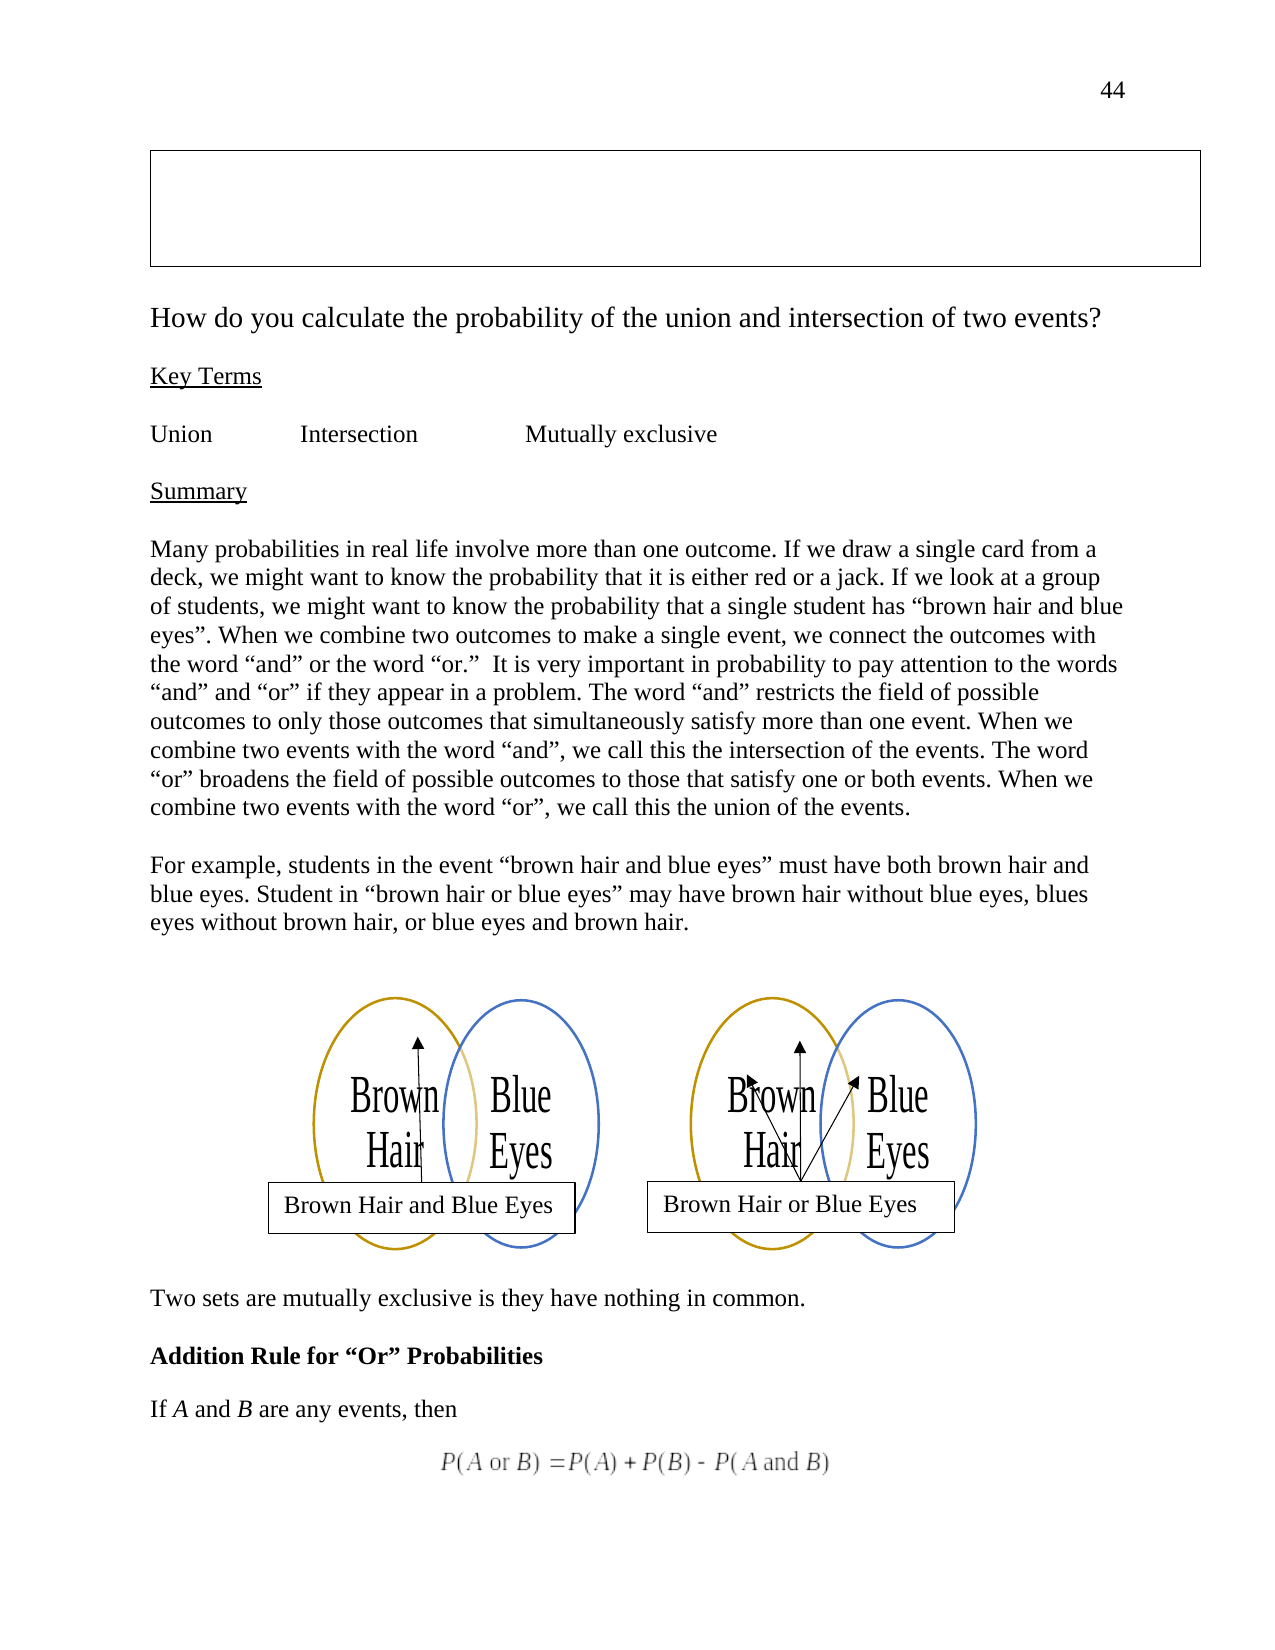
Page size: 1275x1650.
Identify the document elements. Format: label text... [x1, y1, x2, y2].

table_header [151, 151, 1200, 266]
text Many probabilities in real life involve more than one outcome. If we draw a single card from a deck, we might want to know the probability that it is either red or a jack. If we look at a group of students, we might want to know the probability that a single student has “brown hair and blue eyes”. When we combine two outcomes to make a single event, we connect the outcomes with the word “and” or the word “or.” It is very important in probability to pay attention to the words “and” and “or” if they appear in a problem. The word “and” restricts the field of possible outcomes to only those outcomes that simultaneously satisfy more than one event. When we combine two events with the word “and”, we call this the intersection of the events. The word “or” broadens the field of possible outcomes to those that satisfy one or both events. When we combine two events with the word “or”, we call this the union of the events. [150, 534, 1125, 821]
text Union Intersection Mutually exclusive [150, 419, 1125, 447]
subtitle How do you calculate the probability of the union and intersection of two events? [150, 300, 1125, 333]
text Key Terms [150, 361, 1125, 390]
text For example, students in the event “brown hair and blue eyes” must have both brown hair and blue eyes. Student in “brown hair or blue eyes” may have brown hair without blue eyes, blues eyes without brown hair, or blue eyes and brown hair. [150, 850, 1125, 936]
text Two sets are mutually exclusive is they have nothing in common. [150, 1283, 1125, 1312]
text Addition Rule for “Or” Probabilities [150, 1341, 1125, 1369]
text Summary [150, 476, 1125, 505]
text If A and B are any events, then [150, 1394, 1125, 1423]
